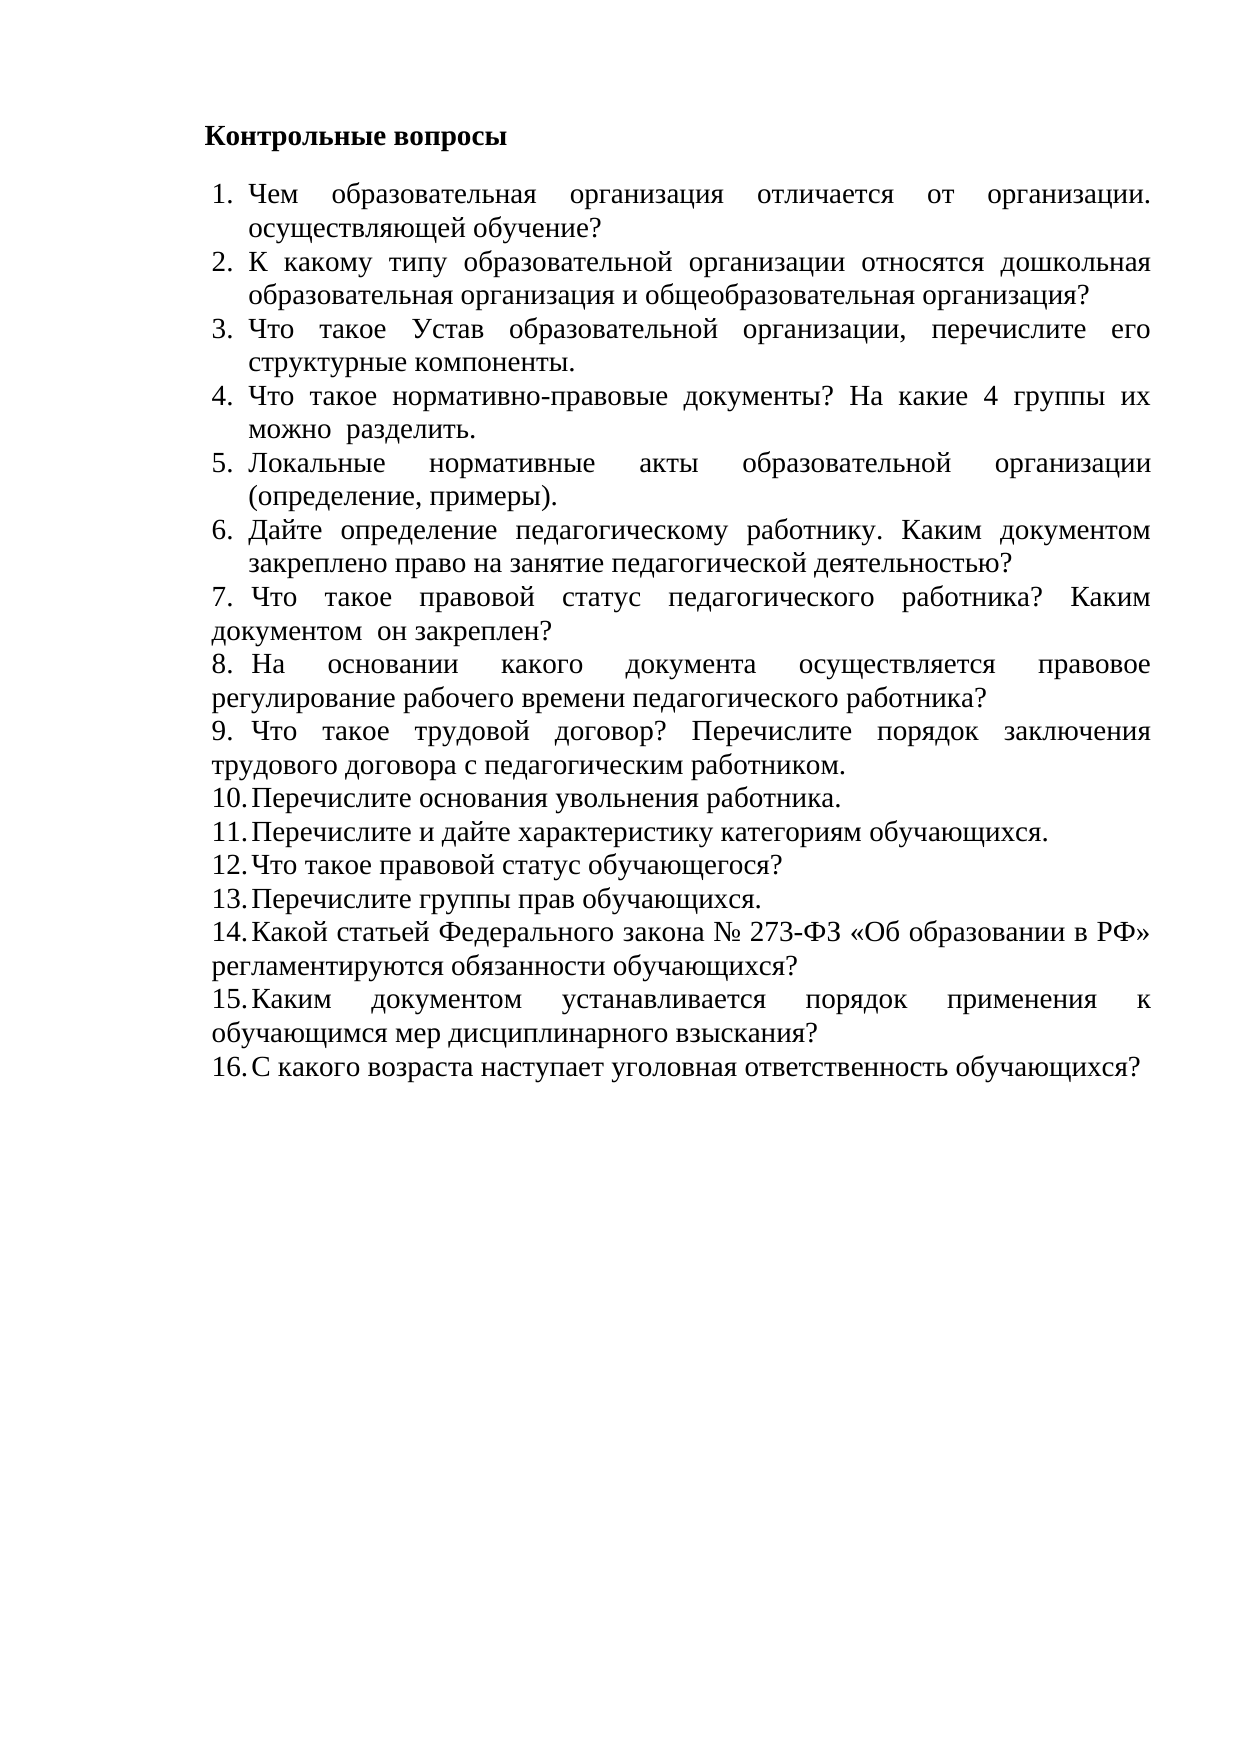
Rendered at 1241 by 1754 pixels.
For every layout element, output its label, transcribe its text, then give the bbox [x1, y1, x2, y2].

list Что такое нормативно-правовые документы? На какие 4 группы их можно разделить. [211, 378, 1152, 445]
text Контрольные вопросы [204, 118, 1152, 152]
list Локальные нормативные акты образовательной организации (определение, примеры). [211, 445, 1152, 512]
list К какому типу образовательной организации относятся дошкольная образовательная организация и общеобразовательная организация? [211, 244, 1152, 311]
list Перечислите группы прав обучающихся. [211, 881, 1152, 914]
list Какой статьей Федерального закона № 273-ФЗ «Об образовании в РФ» регламентируются обязанности обучающихся? [211, 914, 1152, 982]
list Перечислите и дайте характеристику категориям обучающихся. [211, 814, 1152, 847]
list Перечислите основания увольнения работника. [211, 780, 1152, 814]
list Дайте определение педагогическому работнику. Каким документом закреплено право на занятие педагогической деятельностью? [211, 512, 1152, 579]
list Что такое правовой статус обучающегося? [211, 847, 1152, 881]
list Что такое правовой статус педагогического работника? Каким документом он закреплен? [211, 579, 1152, 646]
list С какого возраста наступает уголовная ответственность обучающихся? [211, 1049, 1152, 1082]
list Что такое трудовой договор? Перечислите порядок заключения трудового договора с педагогическим работником. [211, 713, 1152, 780]
list На основании какого документа осуществляется правовое регулирование рабочего времени педагогического работника? [211, 646, 1152, 713]
list Что такое Устав образовательной организации, перечислите его структурные компоненты. [211, 311, 1152, 378]
list Каким документом устанавливается порядок применения к обучающимся мер дисциплинарного взыскания? [211, 982, 1152, 1049]
list Чем образовательная организация отличается от организации. осуществляющей обучение? [211, 177, 1152, 244]
